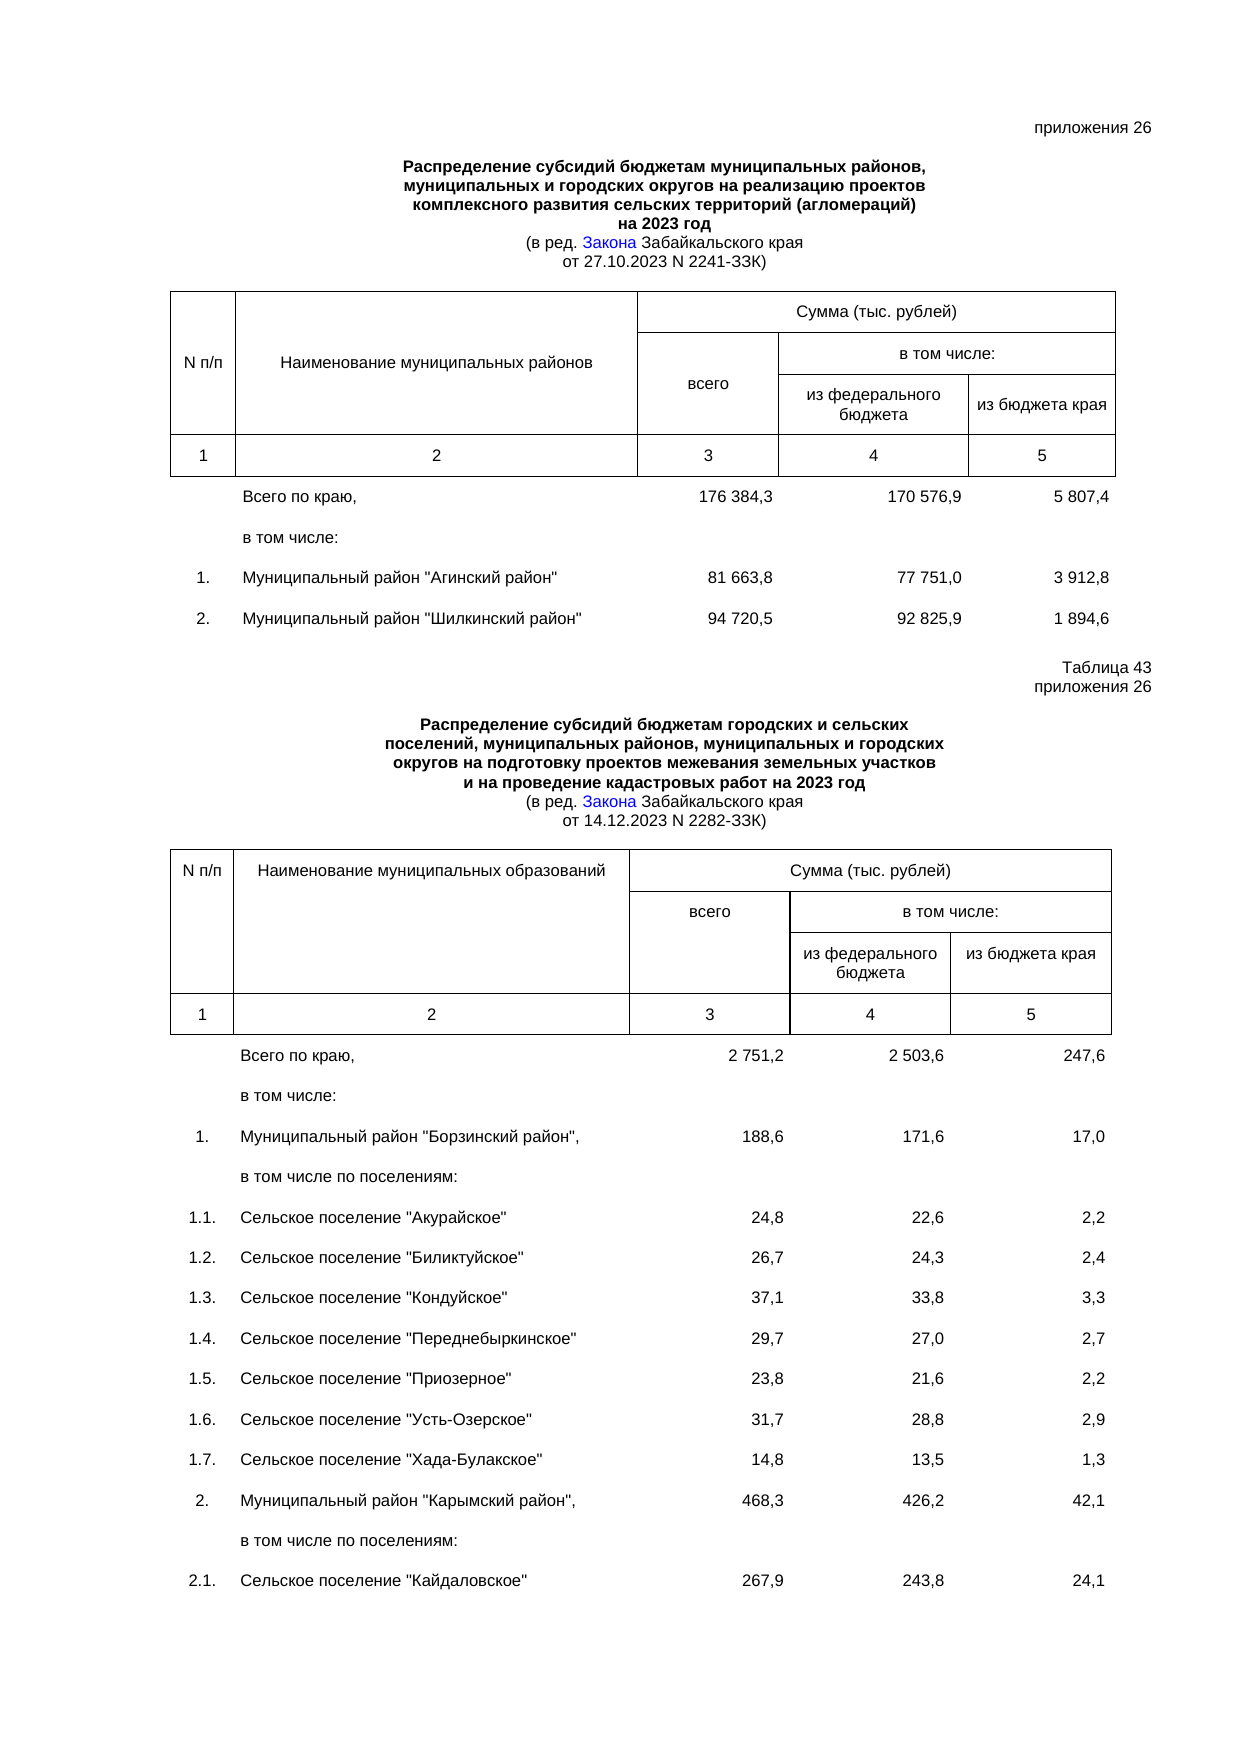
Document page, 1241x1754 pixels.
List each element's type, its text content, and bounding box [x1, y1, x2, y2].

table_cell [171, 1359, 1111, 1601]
text приложения 26 [177, 118, 1152, 137]
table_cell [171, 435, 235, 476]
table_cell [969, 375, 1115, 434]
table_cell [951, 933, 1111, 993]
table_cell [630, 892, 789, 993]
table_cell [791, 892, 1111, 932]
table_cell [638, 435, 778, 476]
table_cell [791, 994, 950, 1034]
text (в ред. Закона Забайкальского края [177, 233, 1152, 252]
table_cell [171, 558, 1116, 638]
text (в ред. Закона Забайкальского края [177, 792, 1152, 811]
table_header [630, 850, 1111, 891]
text округов на подготовку проектов межевания земельных участков [177, 753, 1152, 772]
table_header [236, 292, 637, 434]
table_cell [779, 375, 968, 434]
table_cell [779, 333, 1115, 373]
text и на проведение кадастровых работ на 2023 год [177, 772, 1152, 792]
text приложения 26 [177, 677, 1152, 696]
text от 27.10.2023 N 2241-ЗЗК) [177, 252, 1152, 271]
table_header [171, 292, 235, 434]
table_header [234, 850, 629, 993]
text Таблица 43 [177, 657, 1152, 677]
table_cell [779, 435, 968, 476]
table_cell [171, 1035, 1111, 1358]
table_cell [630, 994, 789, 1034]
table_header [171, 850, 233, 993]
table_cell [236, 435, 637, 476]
text на 2023 год [177, 214, 1152, 233]
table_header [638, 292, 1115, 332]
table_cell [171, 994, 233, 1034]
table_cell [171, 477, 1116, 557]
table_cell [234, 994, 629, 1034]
text муниципальных и городских округов на реализацию проектов [177, 176, 1152, 195]
text от 14.12.2023 N 2282-ЗЗК) [177, 811, 1152, 830]
text комплексного развития сельских территорий (агломераций) [177, 195, 1152, 214]
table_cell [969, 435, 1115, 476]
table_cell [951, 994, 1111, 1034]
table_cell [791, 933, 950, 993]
text Распределение субсидий бюджетам муниципальных районов, [177, 156, 1152, 176]
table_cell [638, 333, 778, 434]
text Распределение субсидий бюджетам городских и сельских [177, 715, 1152, 734]
text поселений, муниципальных районов, муниципальных и городских [177, 734, 1152, 753]
